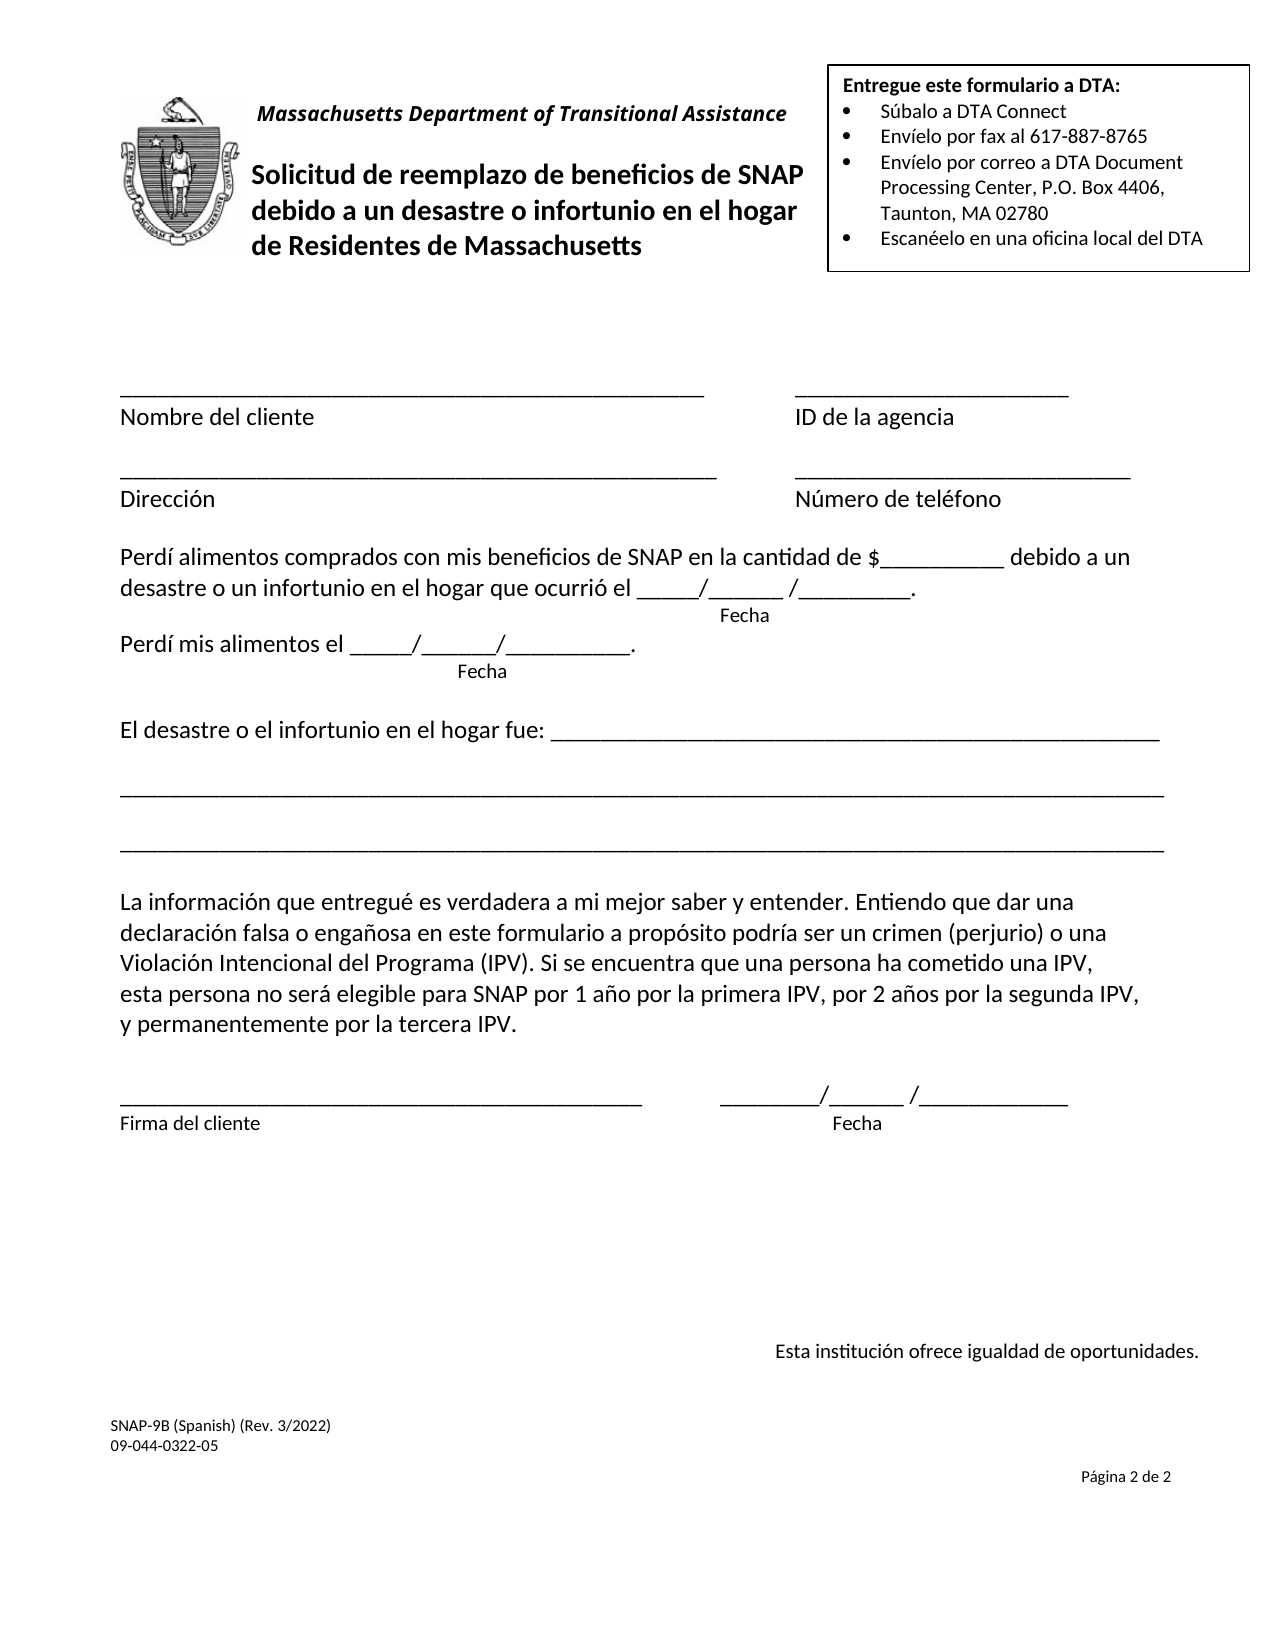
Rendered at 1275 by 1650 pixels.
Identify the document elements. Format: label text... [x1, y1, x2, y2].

text ________________________________________________ ___________________________ [120, 452, 1185, 483]
text Perdí mis alimentos el _____/______/__________. [120, 628, 1185, 658]
text Firma del cliente Fecha [120, 1110, 1185, 1135]
picture [120, 97, 242, 249]
text Nombre del cliente ID de la agencia [120, 401, 1185, 431]
text El desastre o el infortunio en el hogar fue: _________________________________________________ [120, 714, 1185, 745]
text ____________________________________________________________________________________ [120, 825, 1185, 856]
text ____________________________________________________________________________________ [120, 770, 1185, 800]
text Solicitud de reemplazo de beneficios de SNAP debido a un desastre o infortunio en el hogar de Residentes de Massachusetts [251, 156, 827, 263]
text Fecha [120, 602, 1185, 628]
list Massachusetts Department of Transitional Assistance [251, 99, 827, 127]
text Perdí alimentos comprados con mis beneficios de SNAP en la cantidad de $__________ debido a un desastre o un infortunio en el hogar que ocurrió el _____/______ /_________. [120, 541, 1185, 602]
text Dirección Número de teléfono [120, 483, 1185, 513]
text La información que entregué es verdadera a mi mejor saber y entender. Entiendo que dar una declaración falsa o engañosa en este formulario a propósito podría ser un crimen (perjurio) o una Violación Intencional del Programa (IPV). Si se encuentra que una persona ha cometido una IPV, esta persona no será elegible para SNAP por 1 año por la primera IPV, por 2 años por la segunda IPV, y permanentemente por la tercera IPV. [120, 886, 1185, 1039]
text __________________________________________ ________/______ /____________ [120, 1079, 1185, 1110]
text Fecha [120, 658, 1185, 684]
text _______________________________________________ ______________________ [120, 370, 1185, 401]
